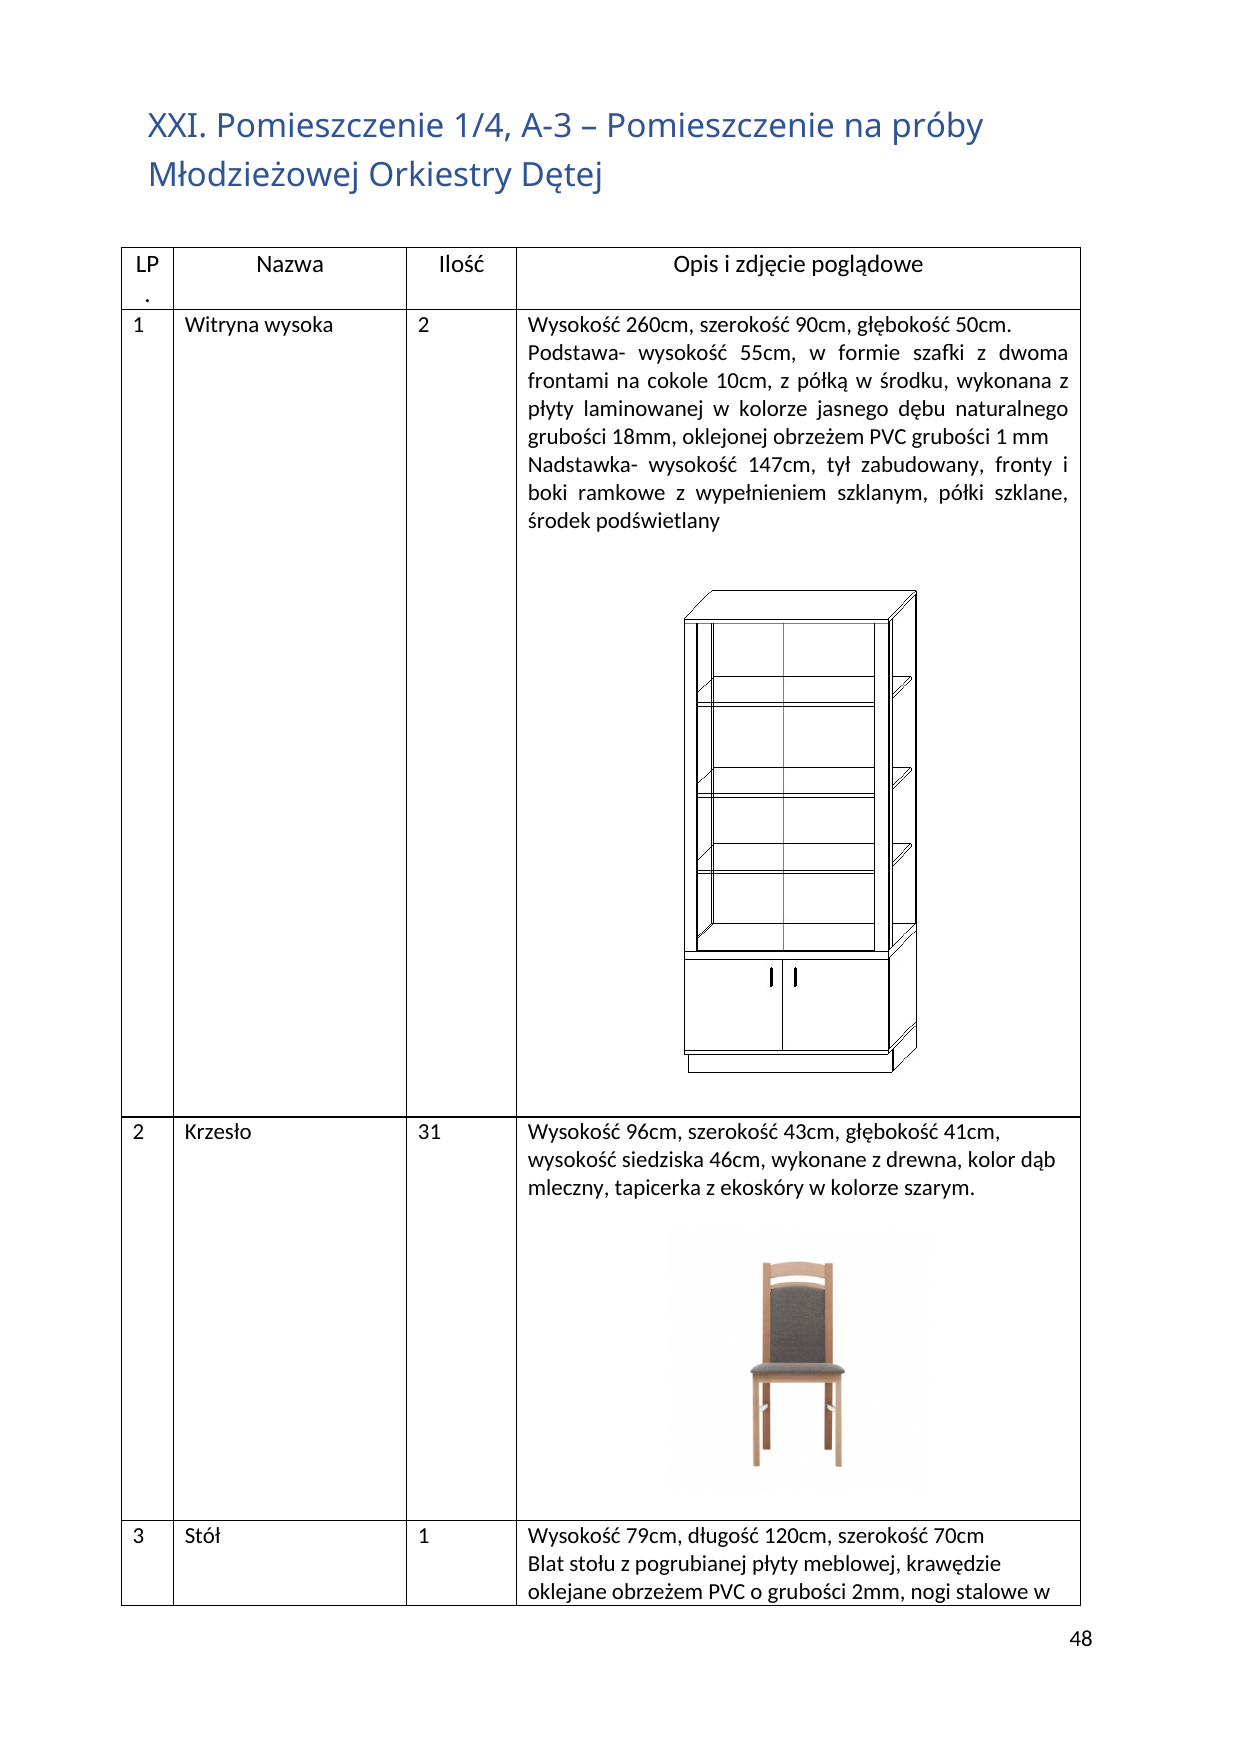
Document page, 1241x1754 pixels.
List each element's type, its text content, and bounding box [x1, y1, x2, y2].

table_cell 2 [407, 310, 516, 1116]
table_header Ilość [407, 248, 516, 309]
table_cell 2 [122, 1118, 173, 1520]
table_cell Wysokość 96cm, szerokość 43cm, głębokość 41cm, wysokość siedziska 46cm, wykonane z drewna, kolor dąb mleczny, tapicerka z ekoskóry w kolorze szarym. [517, 1118, 1080, 1520]
table_cell 31 [407, 1118, 516, 1520]
table_cell Wysokość 260cm, szerokość 90cm, głębokość 50cm. Podstawa- wysokość 55cm, w formie szafki z dwoma frontami na cokole 10cm, z półką w środku, wykonana z płyty laminowanej w kolorze jasnego dębu naturalnego grubości 18mm, oklejonej obrzeżem PVC grubości 1 mm Nadstawka- wysokość 147cm, tył zabudowany, fronty i boki ramkowe z wypełnieniem szklanym, półki szklane, środek podświetlany [517, 310, 1080, 1116]
table_cell 1 [122, 310, 173, 1116]
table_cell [517, 1521, 1080, 1605]
table_cell 1 [407, 1521, 516, 1605]
table_cell Stół [174, 1521, 406, 1605]
table_header Nazwa [174, 248, 406, 309]
subtitle XXI. Pomieszczenie 1/4, A-3 – Pomieszczenie na próby Młodzieżowej Orkiestry Dętej [148, 102, 1092, 197]
table_cell 3 [122, 1521, 173, 1605]
picture [601, 1229, 996, 1492]
table_header LP. [122, 248, 173, 309]
table_header Opis i zdjęcie poglądowe [517, 248, 1080, 309]
table_cell Witryna wysoka [174, 310, 406, 1116]
table_cell Krzesło [174, 1118, 406, 1520]
picture [664, 562, 933, 1089]
